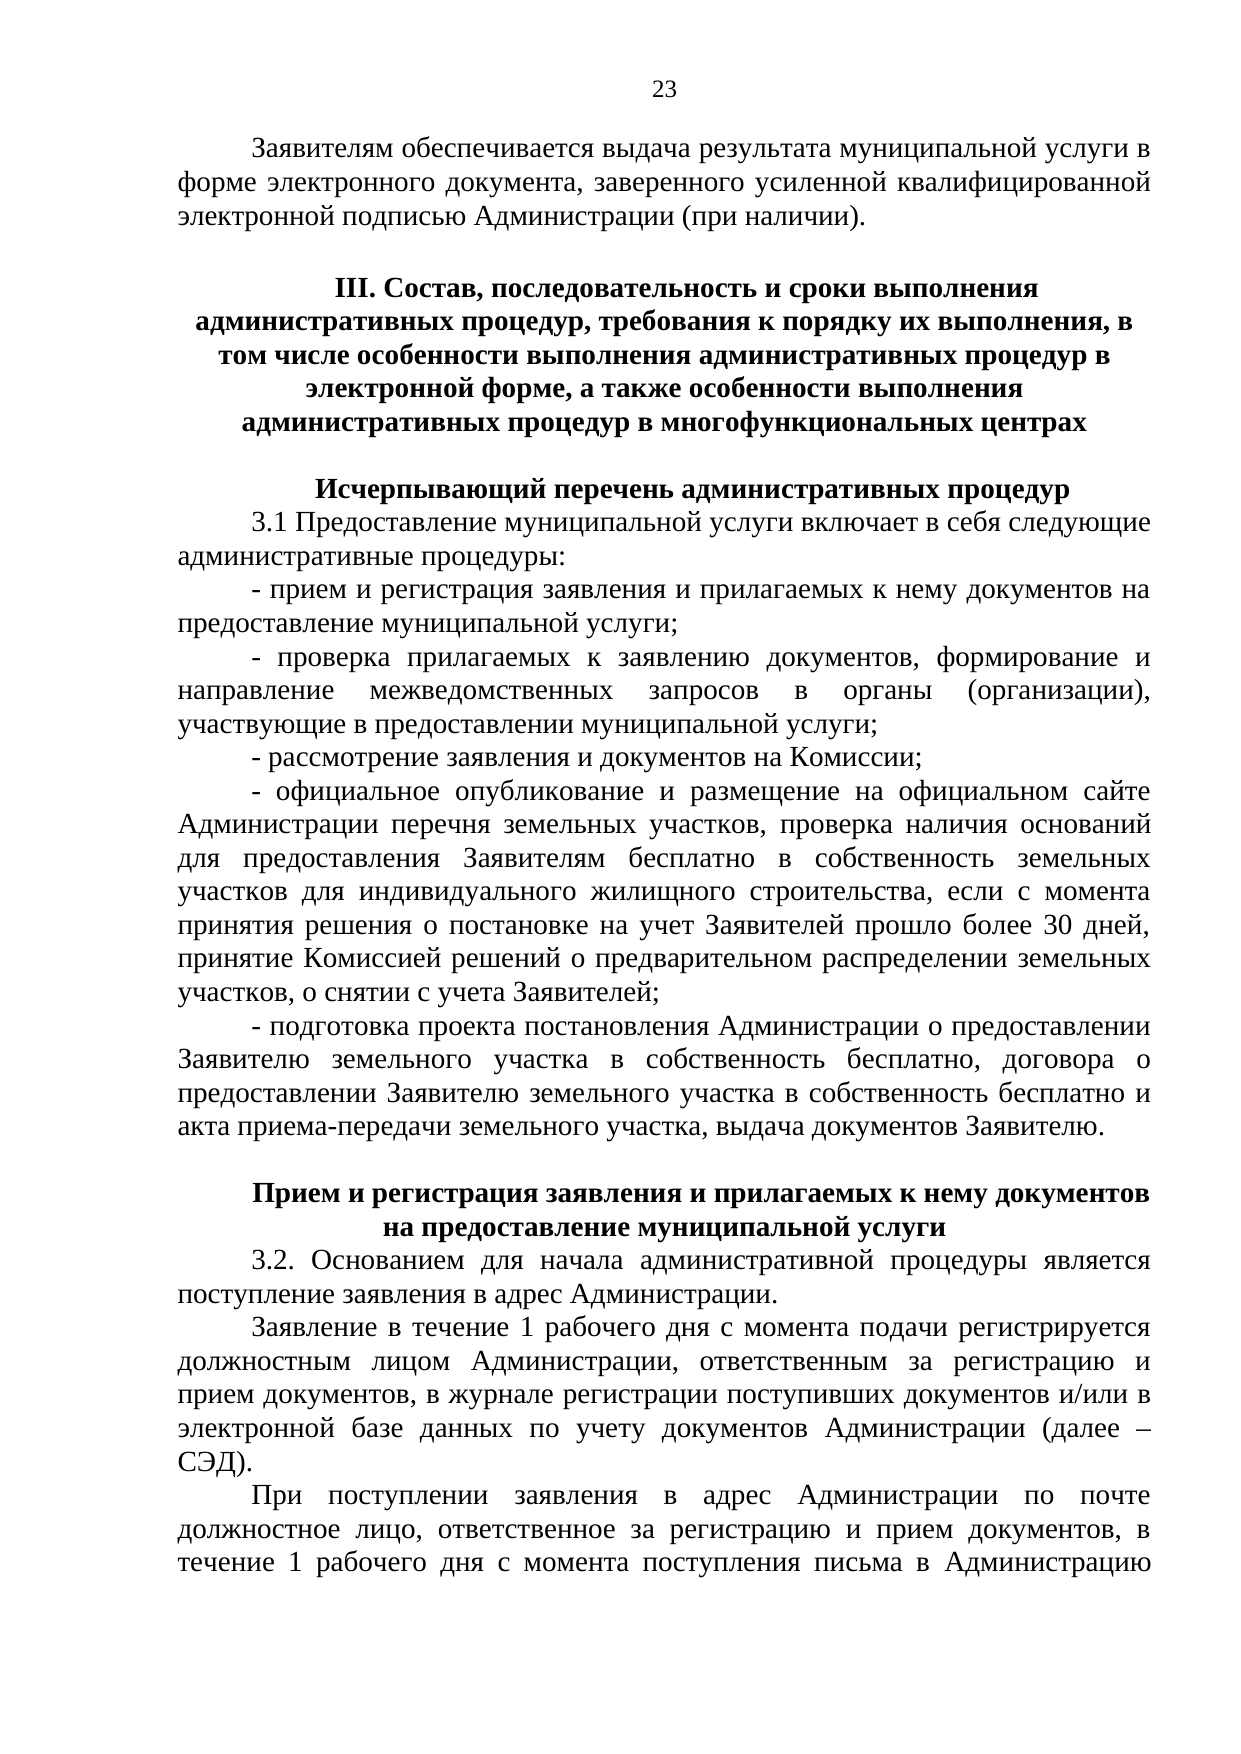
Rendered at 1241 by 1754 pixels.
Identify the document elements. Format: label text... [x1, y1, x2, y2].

text Заявление в течение 1 рабочего дня с момента подачи регистрируется должностным лицом Администрации, ответственным за регистрацию и прием документов, в журнале регистрации поступивших документов и/или в электронной базе данных по учету документов Администрации (далее – СЭД). [177, 1309, 1152, 1477]
text Заявителям обеспечивается выдача результата муниципальной услуги в форме электронного документа, заверенного усиленной квалифицированной электронной подписью Администрации (при наличии). [177, 131, 1152, 231]
text Прием и регистрация заявления и прилагаемых к нему документов на предоставление муниципальной услуги [177, 1175, 1152, 1242]
text Исчерпывающий перечень административных процедур [177, 471, 1152, 504]
text - рассмотрение заявления и документов на Комиссии; [177, 739, 1152, 773]
text - проверка прилагаемых к заявлению документов, формирование и направление межведомственных запросов в органы (организации), участвующие в предоставлении муниципальной услуги; [177, 639, 1152, 739]
text - официальное опубликование и размещение на официальном сайте Администрации перечня земельных участков, проверка наличия оснований для предоставления Заявителям бесплатно в собственность земельных участков для индивидуального жилищного строительства, если с момента принятия решения о постановке на учет Заявителей прошло более 30 дней, принятие Комиссией решений о предварительном распределении земельных участков, о снятии с учета Заявителей; [177, 773, 1152, 1008]
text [177, 1477, 1152, 1578]
text 3.2. Основанием для начала административной процедуры является поступление заявления в адрес Администрации. [177, 1242, 1152, 1309]
text - прием и регистрация заявления и прилагаемых к нему документов на предоставление муниципальной услуги; [177, 572, 1152, 639]
text III. Состав, последовательность и сроки выполнения административных процедур, требования к порядку их выполнения, в том числе особенности выполнения административных процедур в электронной форме, а также особенности выполнения административных процедур в многофункциональных центрах [177, 270, 1152, 437]
text - подготовка проекта постановления Администрации о предоставлении Заявителю земельного участка в собственность бесплатно, договора о предоставлении Заявителю земельного участка в собственность бесплатно и акта приема-передачи земельного участка, выдача документов Заявителю. [177, 1008, 1152, 1142]
text 3.1 Предоставление муниципальной услуги включает в себя следующие административные процедуры: [177, 504, 1152, 572]
